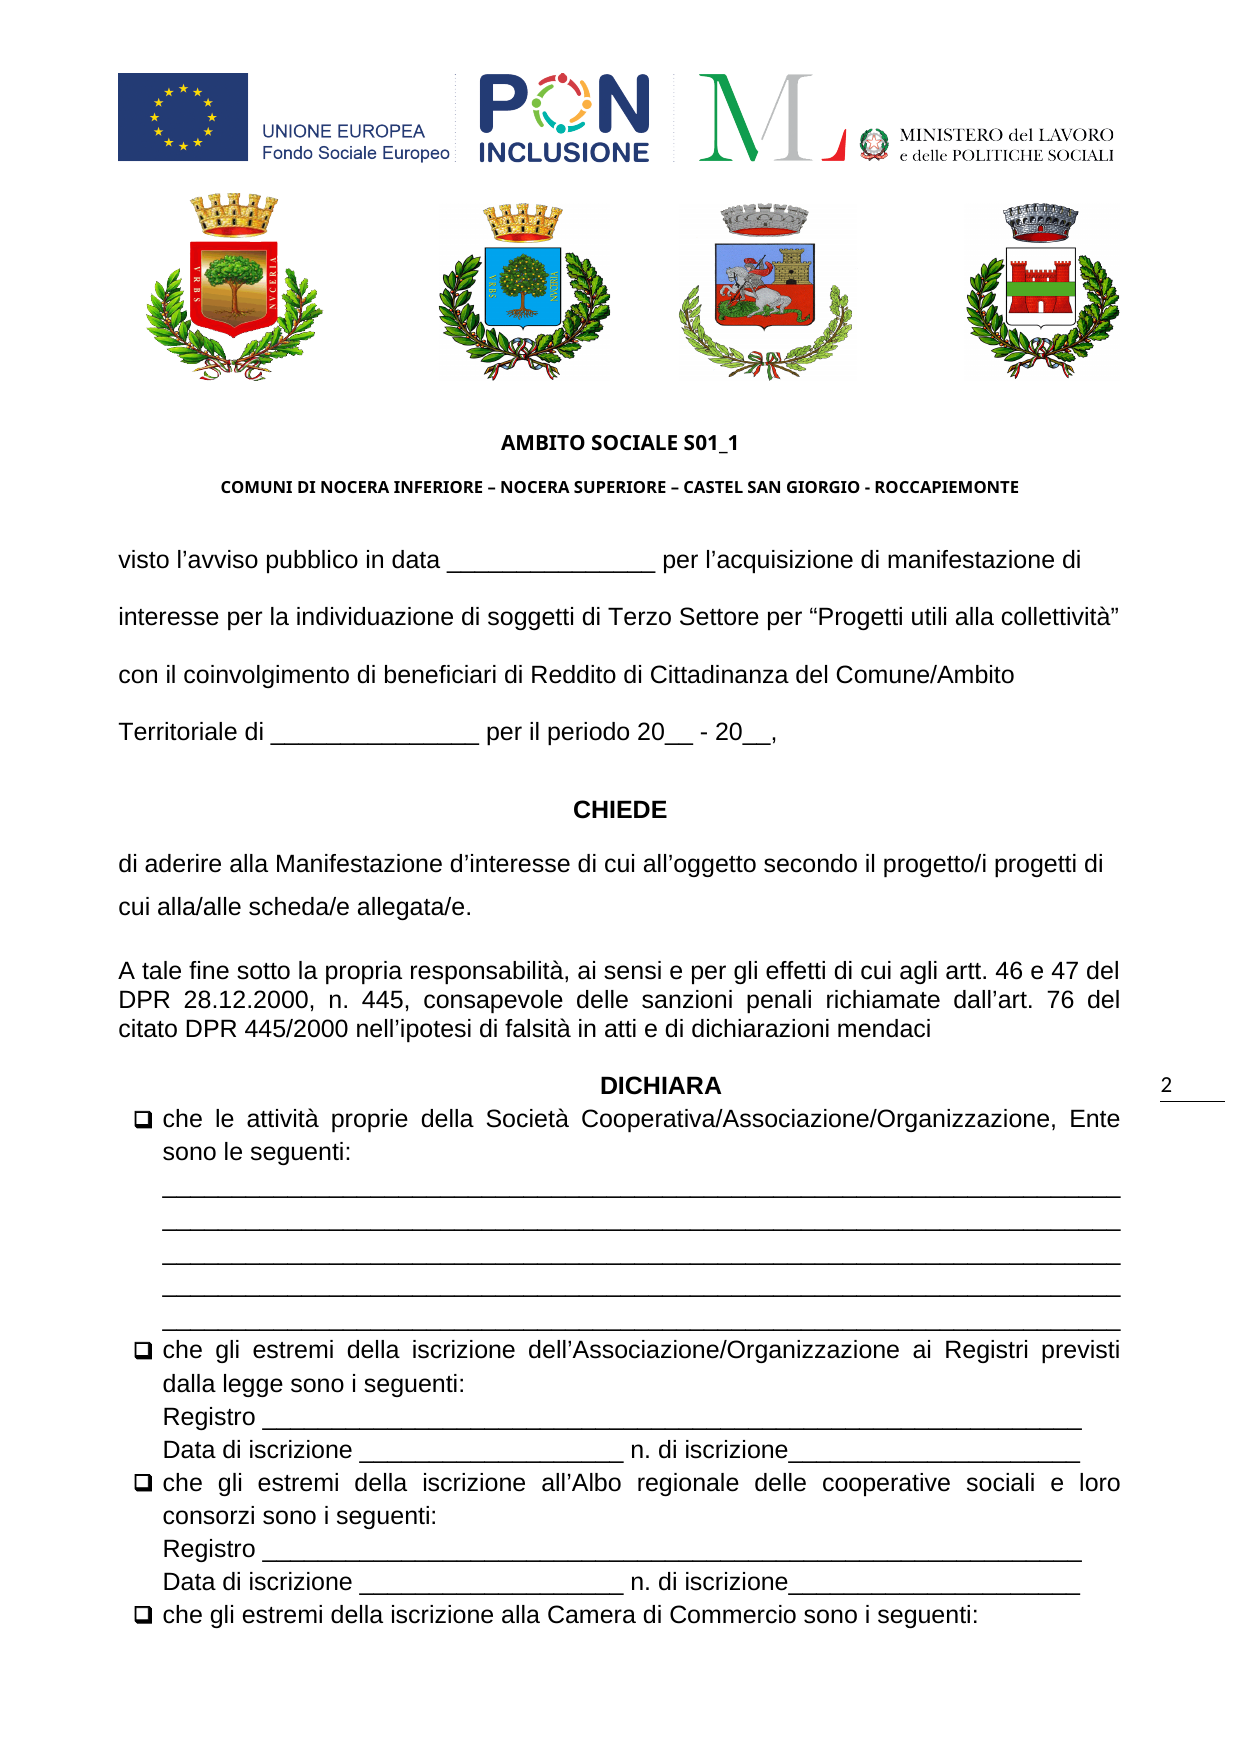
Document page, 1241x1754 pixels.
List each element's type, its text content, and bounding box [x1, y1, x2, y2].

list che gli estremi della iscrizione dell’Associazione/Organizzazione ai Registri previsti dalla legge sono i seguenti: [133, 1336, 1122, 1397]
list che gli estremi della iscrizione alla Camera di Commercio sono i seguenti: [133, 1600, 1122, 1628]
list DICHIARA [199, 1071, 1122, 1100]
picture [438, 203, 611, 381]
text A tale fine sotto la propria responsabilità, ai sensi e per gli effetti di cui agli artt. 46 e 47 del DPR 28.12.2000, n. 445, consapevole delle sanzioni penali richiamate dall’art. 76 del citato DPR 445/2000 nell’ipotesi di falsità in atti e di dichiarazioni mendaci [118, 956, 1122, 1043]
list Data di iscrizione ___________________ n. di iscrizione_____________________ [162, 1567, 1122, 1595]
list Registro ___________________________________________________________ [162, 1534, 1122, 1562]
list Data di iscrizione ___________________ n. di iscrizione_____________________ [162, 1434, 1122, 1463]
text di aderire alla Manifestazione d’interesse di cui all’oggetto secondo il progetto/i progetti di cui alla/alle scheda/e allegata/e. [118, 849, 1122, 921]
picture [118, 193, 348, 381]
list che gli estremi della iscrizione all’Albo regionale delle cooperative sociali e loro consorzi sono i seguenti: [133, 1468, 1122, 1529]
list _________________________________________________________________________________________________________________________________________________________________________________________________________________________________________________________________________________________________________________________________________________________ [162, 1170, 1122, 1331]
picture [964, 203, 1120, 381]
picture [118, 73, 1114, 165]
text CHIEDE [118, 795, 1122, 824]
text visto l’avviso pubblico in data _______________ per l’acquisizione di manifestazione di interesse per la individuazione di soggetti di Terzo Settore per “Progetti utili alla collettività” con il coinvolgimento di beneficiari di Reddito di Cittadinanza del Comune/Ambito Territoriale di _______________ per il periodo 20__ - 20__, [118, 544, 1122, 746]
list Registro ___________________________________________________________ [162, 1402, 1122, 1430]
list che le attività proprie della Società Cooperativa/Associazione/Organizzazione, Ente sono le seguenti: [133, 1104, 1122, 1166]
picture [678, 203, 858, 381]
